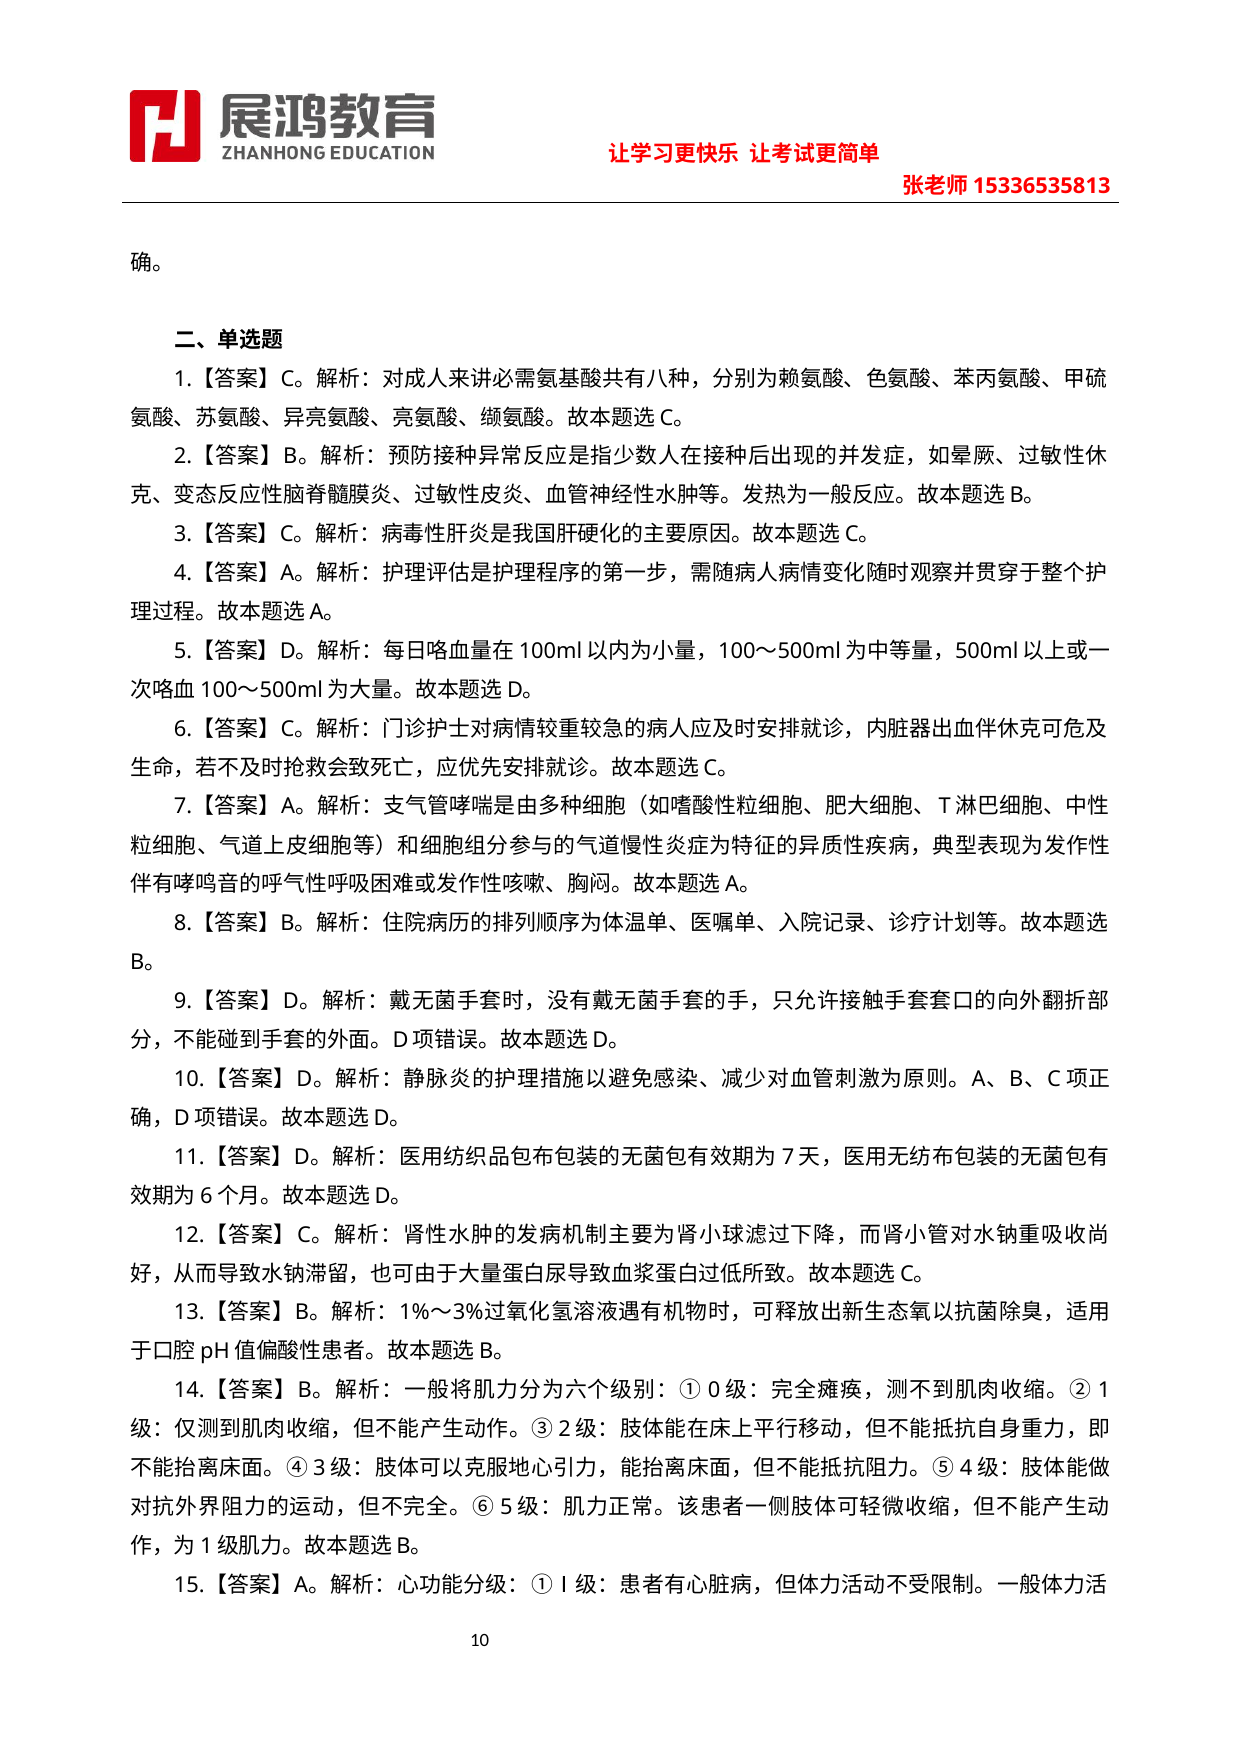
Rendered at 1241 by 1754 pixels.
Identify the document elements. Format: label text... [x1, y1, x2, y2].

text 6.【答案】C。解析：门诊护士对病情较重较急的病人应及时安排就诊，内脏器出血伴休克可危及生命，若不及时抢救会致死亡，应优先安排就诊。故本题选C。 [130, 710, 1110, 782]
text 2.【答案】B。解析：预防接种异常反应是指少数人在接种后出现的并发症，如晕厥、过敏性休克、变态反应性脑脊髓膜炎、过敏性皮炎、血管神经性水肿等。发热为一般反应。故本题选B。 [130, 438, 1110, 509]
text 3.【答案】C。解析：病毒性肝炎是我国肝硬化的主要原因。故本题选C。 [130, 516, 1110, 548]
text 9.【答案】D。解析：戴无菌手套时，没有戴无菌手套的手，只允许接触手套套口的向外翻折部分，不能碰到手套的外面。D项错误。故本题选D。 [130, 983, 1110, 1054]
text 4.【答案】A。解析：护理评估是护理程序的第一步，需随病人病情变化随时观察并贯穿于整个护理过程。故本题选A。 [130, 555, 1110, 626]
picture [129, 90, 435, 162]
text 二、单选题 [130, 322, 1110, 354]
text 5.【答案】D。解析：每日咯血量在100ml以内为小量，100～500ml为中等量，500ml以上或一次咯血100～500ml为大量。故本题选D。 [130, 633, 1110, 704]
text 14.【答案】B。解析：一般将肌力分为六个级别：①0级：完全瘫痪，测不到肌肉收缩。②1级：仅测到肌肉收缩，但不能产生动作。③2级：肢体能在床上平行移动，但不能抵抗自身重力，即不能抬离床面。④3级：肢体可以克服地心引力，能抬离床面，但不能抵抗阻力。⑤4级：肢体能做对抗外界阻力的运动，但不完全。⑥5级：肌力正常。该患者一侧肢体可轻微收缩，但不能产生动作，为1级肌力。故本题选B。 [130, 1372, 1110, 1560]
text 7.【答案】A。解析：支气管哮喘是由多种细胞（如嗜酸性粒细胞、肥大细胞、T淋巴细胞、中性粒细胞、气道上皮细胞等）和细胞组分参与的气道慢性炎症为特征的异质性疾病，典型表现为发作性伴有哮鸣音的呼气性呼吸困难或发作性咳嗽、胸闷。故本题选A。 [130, 788, 1110, 899]
text 8.【答案】B。解析：住院病历的排列顺序为体温单、医嘱单、入院记录、诊疗计划等。故本题选B。 [130, 905, 1110, 976]
text 11.【答案】D。解析：医用纺织品包布包装的无菌包有效期为7天，医用无纺布包装的无菌包有效期为6个月。故本题选D。 [130, 1138, 1110, 1210]
text 13.【答案】B。解析：1%～3%过氧化氢溶液遇有机物时，可释放出新生态氧以抗菌除臭，适用于口腔pH值偏酸性患者。故本题选B。 [130, 1294, 1110, 1366]
text 10.【答案】D。解析：静脉炎的护理措施以避免感染、减少对血管刺激为原则。A、B、C项正确，D项错误。故本题选D。 [130, 1061, 1110, 1132]
text 12.【答案】C。解析：肾性水肿的发病机制主要为肾小球滤过下降，而肾小管对水钠重吸收尚好，从而导致水钠滞留，也可由于大量蛋白尿导致血浆蛋白过低所致。故本题选C。 [130, 1216, 1110, 1288]
text 30.【答案】√。解析：为了降低感染率，肠道手术要在手术前三日开始做肠道准备。术前3天进半流质饮食，术前12h禁食，术前4～6h禁水；术前3天口服肠道不吸收的抗生素。故本题说法正确。 [130, 244, 1110, 277]
text 1.【答案】C。解析：对成人来讲必需氨基酸共有八种，分别为赖氨酸、色氨酸、苯丙氨酸、甲硫氨酸、苏氨酸、异亮氨酸、亮氨酸、缬氨酸。故本题选C。 [130, 360, 1110, 432]
